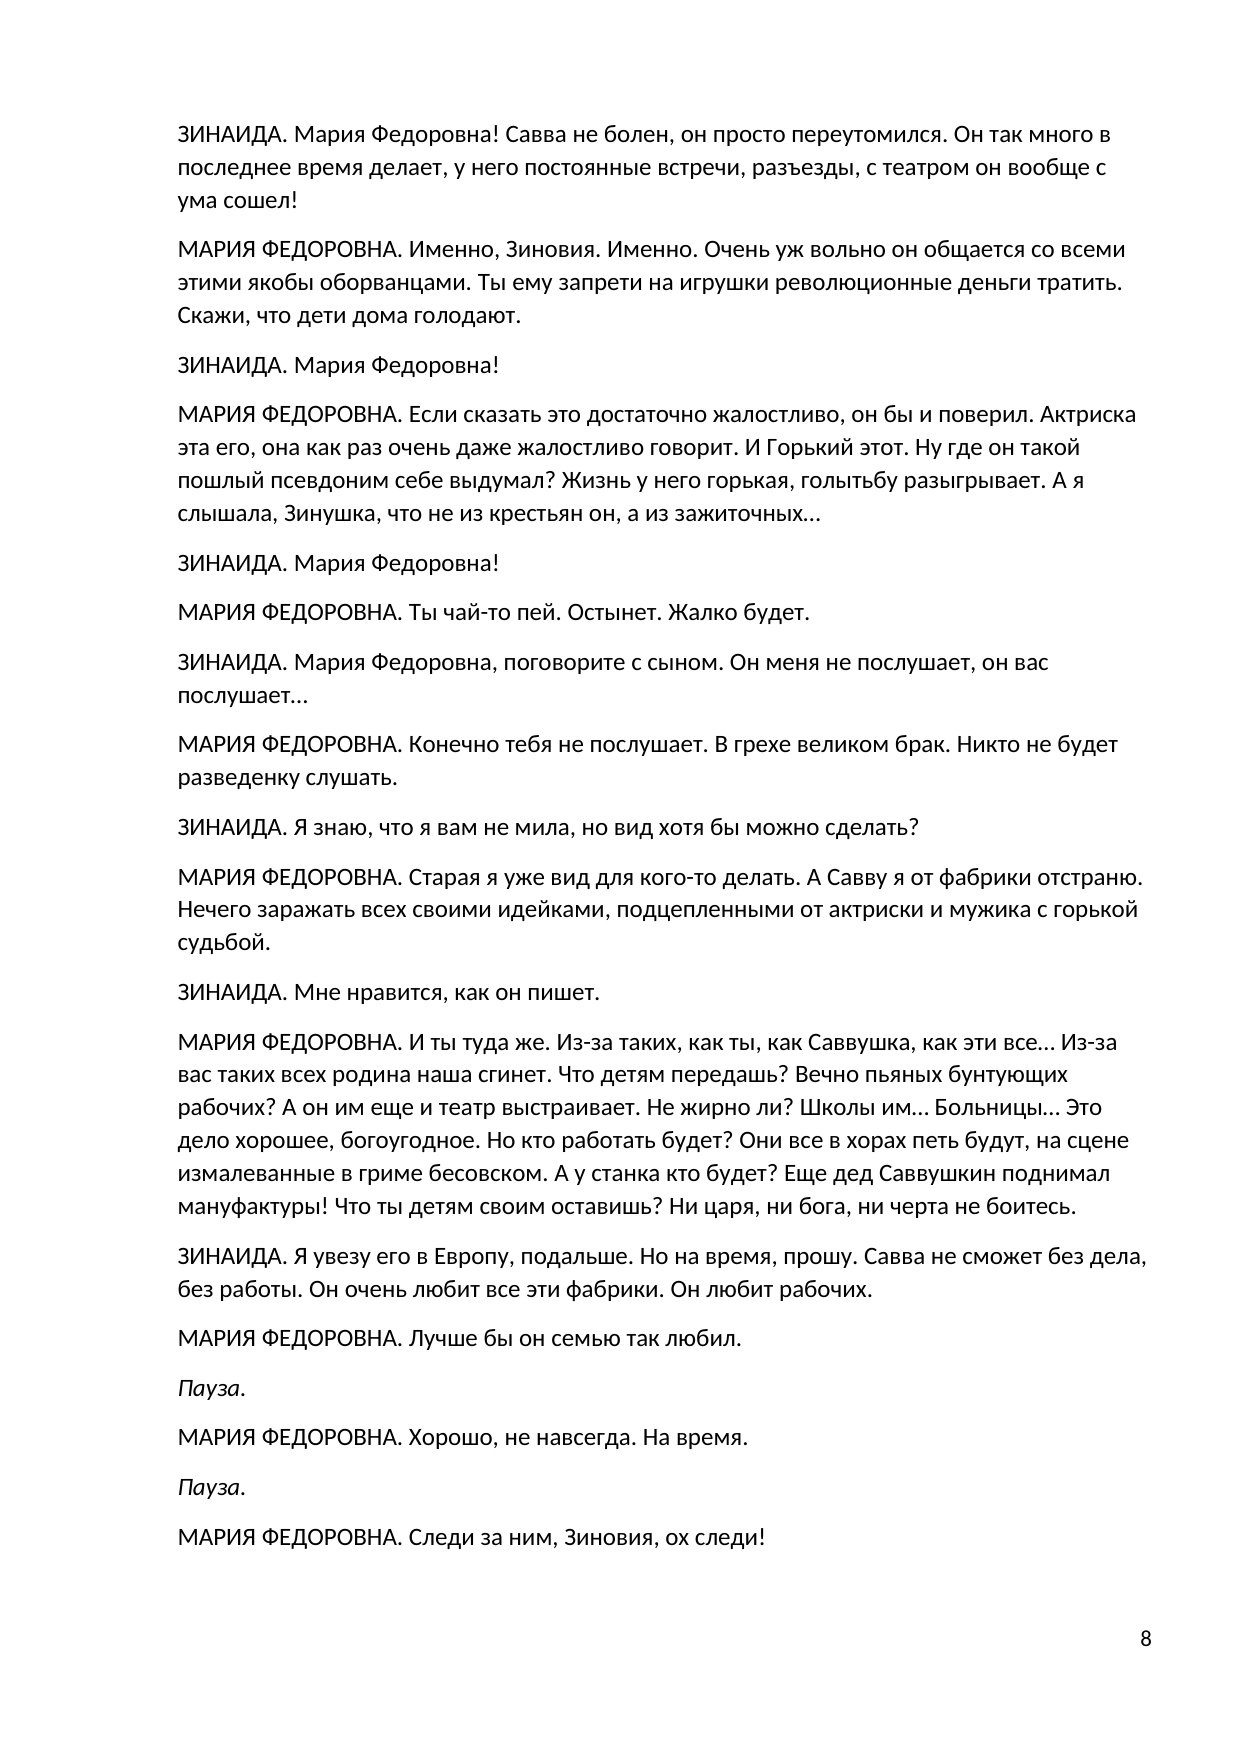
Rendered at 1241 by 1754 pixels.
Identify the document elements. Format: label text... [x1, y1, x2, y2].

text Пауза. [177, 1372, 1152, 1402]
text МАРИЯ ФЕДОРОВНА. Хорошо, не навсегда. На время. [177, 1421, 1152, 1452]
text МАРИЯ ФЕДОРОВНА. Если сказать это достаточно жалостливо, он бы и поверил. Актриска эта его, она как раз очень даже жалостливо говорит. И Горький этот. Ну где он такой пошлый псевдоним себе выдумал? Жизнь у него горькая, голытьбу разыгрывает. А я слышала, Зинушка, что не из крестьян он, а из зажиточных… [177, 398, 1152, 528]
text ЗИНАИДА. Мне нравится, как он пишет. [177, 976, 1152, 1007]
text МАРИЯ ФЕДОРОВНА. Именно, Зиновия. Именно. Очень уж вольно он общается со всеми этими якобы оборванцами. Ты ему запрети на игрушки революционные деньги тратить. Скажи, что дети дома голодают. [177, 233, 1152, 330]
text ЗИНАИДА. Мария Федоровна! [177, 349, 1152, 379]
text МАРИЯ ФЕДОРОВНА. И ты туда же. Из-за таких, как ты, как Саввушка, как эти все… Из-за вас таких всех родина наша сгинет. Что детям передашь? Вечно пьяных бунтующих рабочих? А он им еще и театр выстраивает. Не жирно ли? Школы им… Больницы… Это дело хорошее, богоугодное. Но кто работать будет? Они все в хорах петь будут, на сцене измалеванные в гриме бесовском. А у станка кто будет? Еще дед Саввушкин поднимал мануфактуры! Что ты детям своим оставишь? Ни царя, ни бога, ни черта не боитесь. [177, 1026, 1152, 1221]
text ЗИНАИДА. Мария Федоровна! [177, 547, 1152, 577]
text ЗИНАИДА. Я знаю, что я вам не мила, но вид хотя бы можно сделать? [177, 811, 1152, 842]
text МАРИЯ ФЕДОРОВНА. Ты чай-то пей. Остынет. Жалко будет. [177, 596, 1152, 627]
text Пауза. [177, 1471, 1152, 1502]
text МАРИЯ ФЕДОРОВНА. Старая я уже вид для кого-то делать. А Савву я от фабрики отстраню. Нечего заражать всех своими идейками, подцепленными от актриски и мужика с горькой судьбой. [177, 861, 1152, 957]
text МАРИЯ ФЕДОРОВНА. Конечно тебя не послушает. В грехе великом брак. Никто не будет разведенку слушать. [177, 728, 1152, 792]
text ЗИНАИДА. Мария Федоровна, поговорите с сыном. Он меня не послушает, он вас послушает… [177, 646, 1152, 709]
text ЗИНАИДА. Мария Федоровна! Савва не болен, он просто переутомился. Он так много в последнее время делает, у него постоянные встречи, разъезды, с театром он вообще с ума сошел! [177, 118, 1152, 214]
text ЗИНАИДА. Я увезу его в Европу, подальше. Но на время, прошу. Савва не сможет без дела, без работы. Он очень любит все эти фабрики. Он любит рабочих. [177, 1240, 1152, 1303]
text МАРИЯ ФЕДОРОВНА. Следи за ним, Зиновия, ох следи! [177, 1521, 1152, 1551]
text МАРИЯ ФЕДОРОВНА. Лучше бы он семью так любил. [177, 1322, 1152, 1353]
